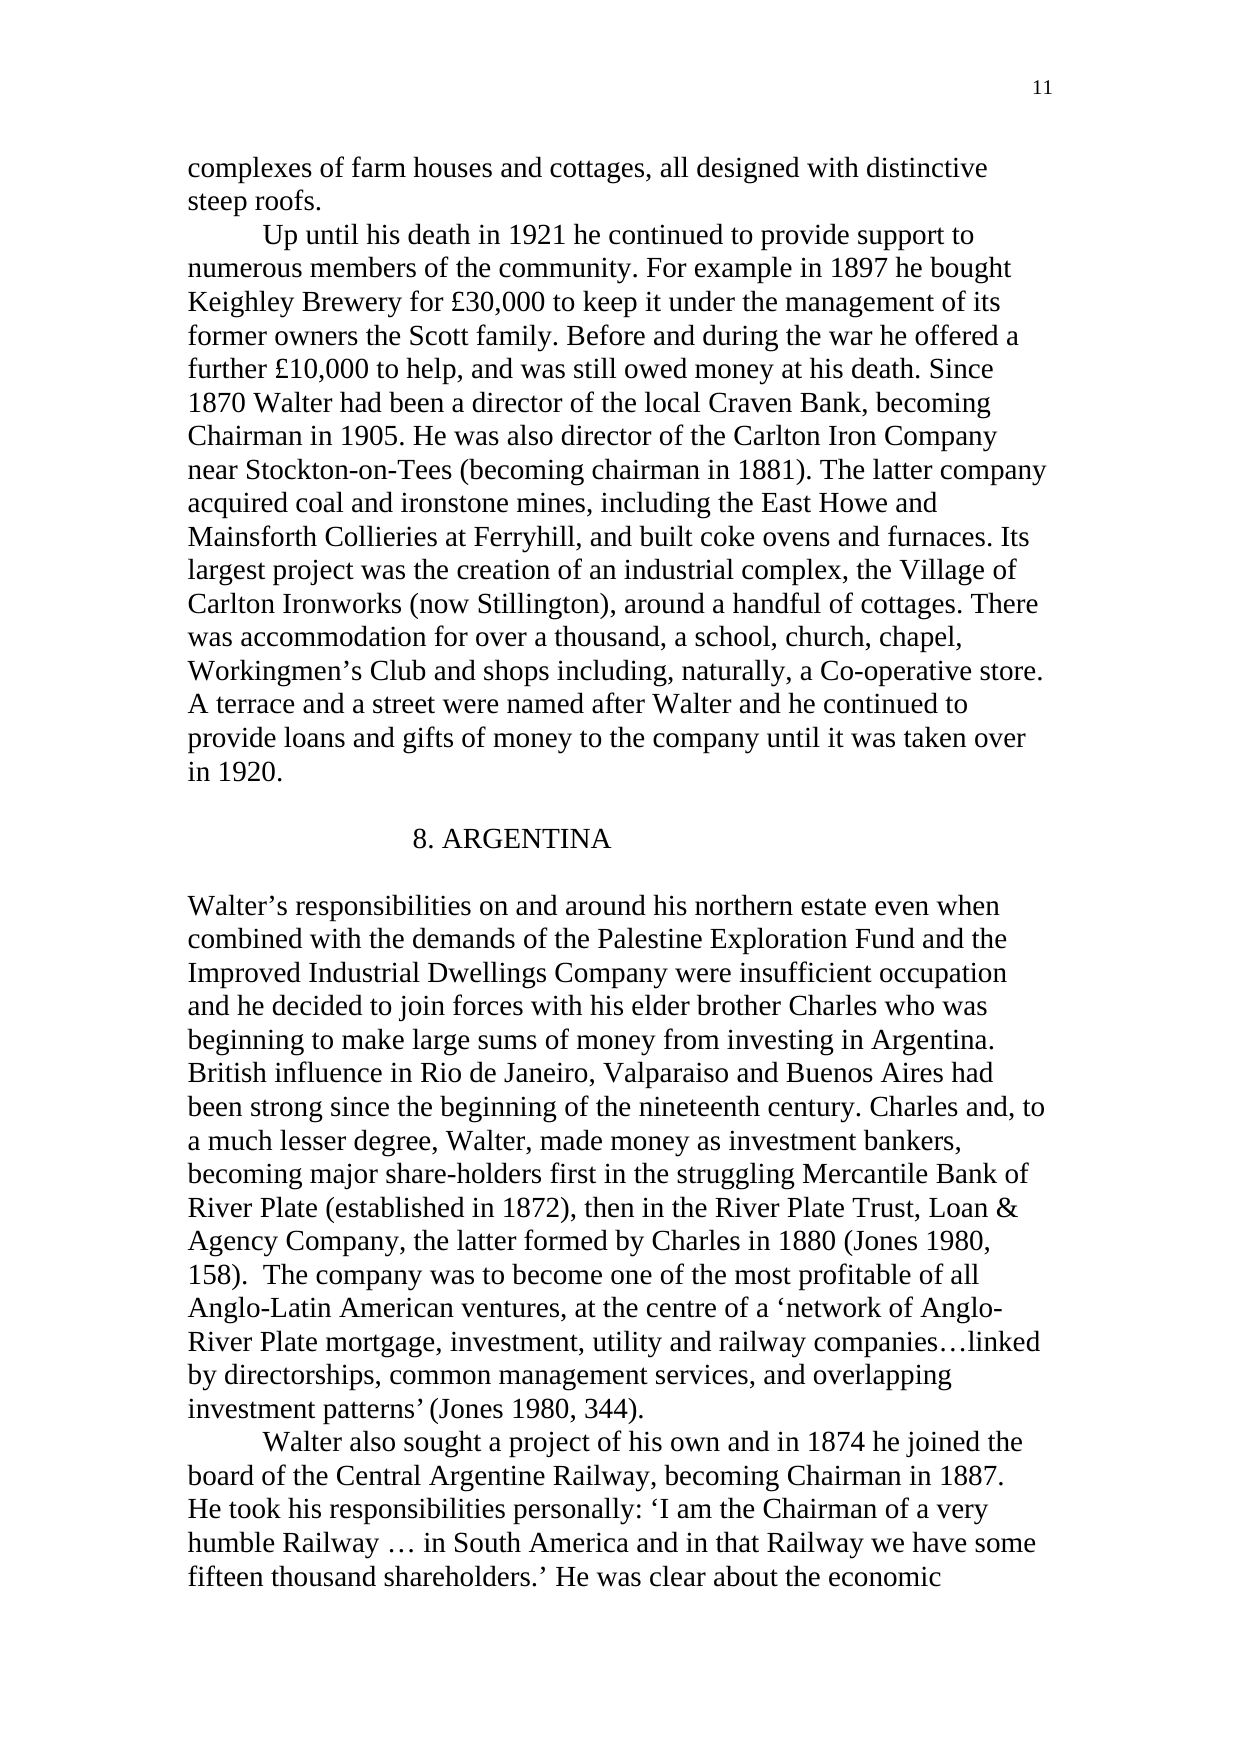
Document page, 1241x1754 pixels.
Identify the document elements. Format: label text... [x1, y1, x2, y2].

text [187, 150, 1053, 217]
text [187, 1424, 1053, 1592]
text Up until his death in 1921 he continued to provide support to numerous members of the community. For example in 1897 he bought Keighley Brewery for £30,000 to keep it under the management of its former owners the Scott family. Before and during the war he offered a further £10,000 to help, and was still owed money at his death. Since 1870 Walter had been a director of the local Craven Bank, becoming Chairman in 1905. He was also director of the Carlton Iron Company near (becoming chairman in 1881). The latter company acquired coal and ironstone mines, including the East Howe and Mainsforth Collieries at Ferryhill, and built coke ovens and furnaces. Its largest project was the creation of an industrial complex, the (now Stillington), around a handful of cottages. There was accommodation for over a thousand, a school, church, chapel, Workingmen’s Club and shops including, naturally, a Co-operative store. A terrace and a street were named after Walter and he continued to provide loans and gifts of money to the company until it was taken over in 1920. [187, 217, 1053, 787]
text 8. ARGENTINA [187, 821, 1053, 854]
text Walter’s responsibilities on and around his northern estate even when combined with the demands of the Palestine Exploration Fund and the Improved Industrial Dwellings Company were insufficient occupation and he decided to join forces with his elder brother Charles who was beginning to make large sums of money from investing in Argentina. British influence in , and had been strong since the beginning of the nineteenth century. Charles and, to a much lesser degree, Walter, made money as investment bankers, becoming major share-holders first in the struggling Mercantile Bank of River Plate (established in 1872), then in the River Plate Trust, Loan & Agency Company, the latter formed by Charles in 1880 (Jones 1980, 158). The company was to become one of the most profitable of all Anglo-Latin American ventures, at the centre of a ‘network of Anglo-River Plate mortgage, investment, utility and railway companies…linked by directorships, common management services, and overlapping investment patterns’ (Jones 1980, 344). [187, 888, 1053, 1424]
